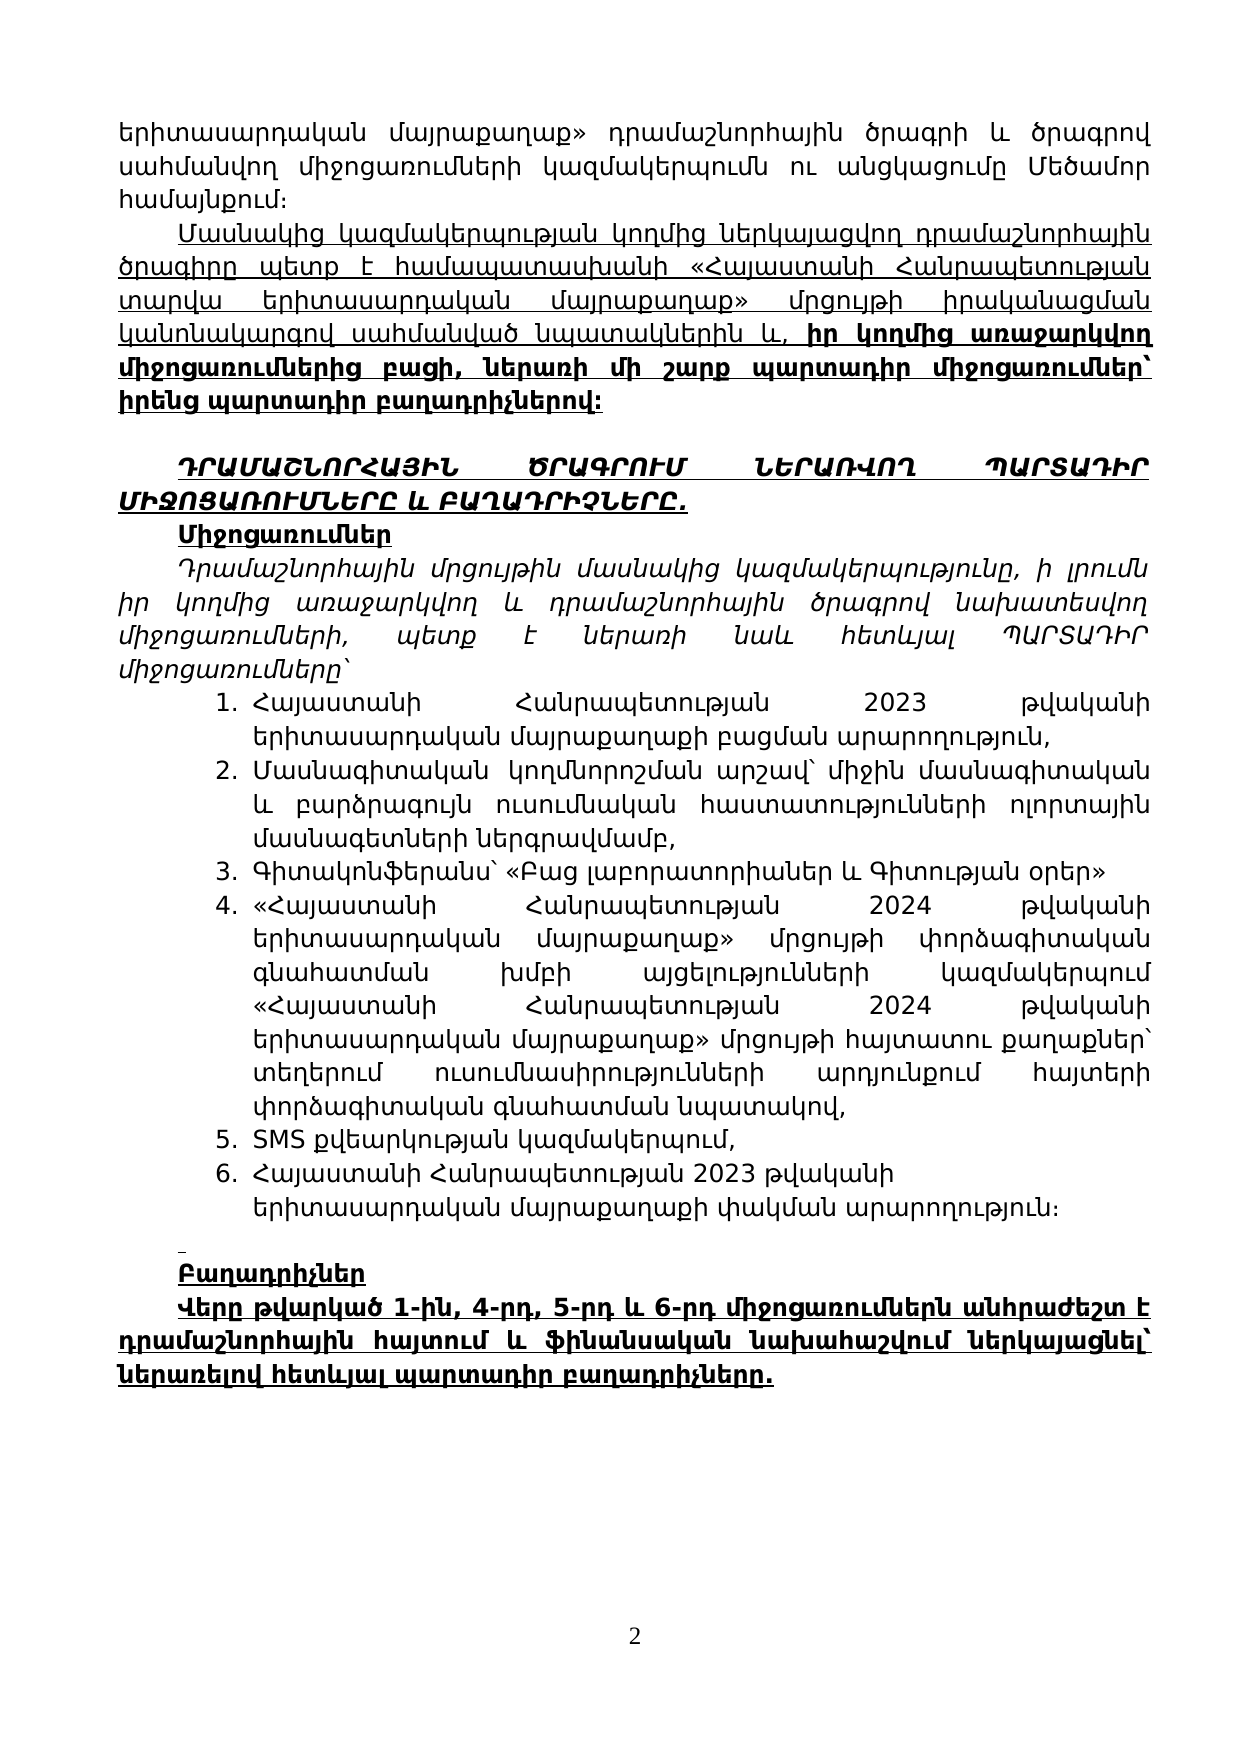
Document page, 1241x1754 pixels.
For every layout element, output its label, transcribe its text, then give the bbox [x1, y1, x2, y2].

text Մասնակից կազմակերպության կողմից ներկայացվող դրամաշնորհային ծրագիրը պետք է համապատասխանի «Հայաստանի Հանրապետության տարվա երիտասարդական մայրաքաղաք» մրցույթի իրականացման կանոնակարգով սահմանված նպատակներին և, իր կողմից առաջարկվող միջոցառումներից բացի, ներառի մի շարք պարտադիր միջոցառումներ՝ իրենց պարտադիր բաղադրիչներով։ [118, 379, 1152, 416]
text Վերը թվարկած 1-ին, 4-րդ, 5-րդ և 6-րդ միջոցառումներն անհրաժեշտ է դրամաշնորհային հայտում և ֆինանսական նախահաշվում ներկայացնել՝ ներառելով հետևյալ պարտադիր բաղադրիչները. [118, 1293, 1152, 1352]
text Դրամաշնորհային մրցույթին մասնակից կազմակերպությունը, ի լրումն իր կողմից առաջարկվող և դրամաշնորհային ծրագրով նախատեսվող միջոցառումների, պետք է ներառի նաև հետևյալ ՊԱՐՏԱԴԻՐ միջոցառումները՝ [118, 554, 1152, 684]
list «Հայաստանի Հանրապետության 2024 թվականի երիտասարդական մայրաքաղաք» մրցույթի փորձագիտական գնահատման խմբի այցելությունների կազմակերպում «Հայաստանի Հանրապետության 2024 թվականի երիտասարդական մայրաքաղաք» մրցույթի հայտատու քաղաքներ՝ տեղերում ուսումնասիրությունների արդյունքում հայտերի փորձագիտական գնահատման նպատակով, [215, 891, 1152, 1121]
list SMS քվեարկության կազմակերպում, [215, 1126, 1152, 1155]
text Միջոցառումներ [118, 521, 1152, 550]
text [118, 118, 1152, 214]
list Գիտակոնֆերանս՝ «Բաց լաբորատորիաներ և Գիտության օրեր» [215, 857, 1152, 887]
text Մասնակից կազմակերպության կողմից ներկայացվող դրամաշնորհային ծրագիրը պետք է համապատասխանի «Հայաստանի Հանրապետության տարվա երիտասարդական մայրաքաղաք» մրցույթի իրականացման կանոնակարգով սահմանված նպատակներին և, իր կողմից առաջարկվող միջոցառումներից բացի, ներառի մի շարք պարտադիր միջոցառումներ՝ իրենց պարտադիր բաղադրիչներով։ [118, 219, 1152, 311]
list Մասնագիտական կողմնորոշման արշավ՝ միջին մասնագիտական և բարձրագույն ուսումնական հաստատությունների ոլորտային մասնագետների ներգրավմամբ, [215, 755, 1152, 853]
text Մասնակից կազմակերպության կողմից ներկայացվող դրամաշնորհային ծրագիրը պետք է համապատասխանի «Հայաստանի Հանրապետության տարվա երիտասարդական մայրաքաղաք» մրցույթի իրականացման կանոնակարգով սահմանված նպատակներին և, իր կողմից առաջարկվող միջոցառումներից բացի, ներառի մի շարք պարտադիր միջոցառումներ՝ իրենց պարտադիր բաղադրիչներով։ [118, 346, 1152, 378]
list Հայաստանի Հանրապետության 2023 թվականի երիտասարդական մայրաքաղաքի բացման արարողություն, [215, 688, 1152, 751]
text Մասնակից կազմակերպության կողմից ներկայացվող դրամաշնորհային ծրագիրը պետք է համապատասխանի «Հայաստանի Հանրապետության տարվա երիտասարդական մայրաքաղաք» մրցույթի իրականացման կանոնակարգով սահմանված նպատակներին և, իր կողմից առաջարկվող միջոցառումներից բացի, ներառի մի շարք պարտադիր միջոցառումներ՝ իրենց պարտադիր բաղադրիչներով։ [118, 312, 1152, 344]
text ԴՐԱՄԱՇՆՈՐՀԱՅԻՆ ԾՐԱԳՐՈՒՄ ՆԵՐԱՌՎՈՂ ՊԱՐՏԱԴԻՐ ՄԻՋՈՑԱՌՈՒՄՆԵՐԸ և ԲԱՂԱԴՐԻՉՆԵՐԸ. [118, 453, 1152, 516]
text Բաղադրիչներ [118, 1259, 1152, 1288]
list Հայաստանի Հանրապետության 2023 թվականի երիտասարդական մայրաքաղաքի փակման արարողություն։ [215, 1159, 1152, 1222]
text Վերը թվարկած 1-ին, 4-րդ, 5-րդ և 6-րդ միջոցառումներն անհրաժեշտ է դրամաշնորհային հայտում և ֆինանսական նախահաշվում ներկայացնել՝ ներառելով հետևյալ պարտադիր բաղադրիչները. [118, 1353, 1152, 1389]
